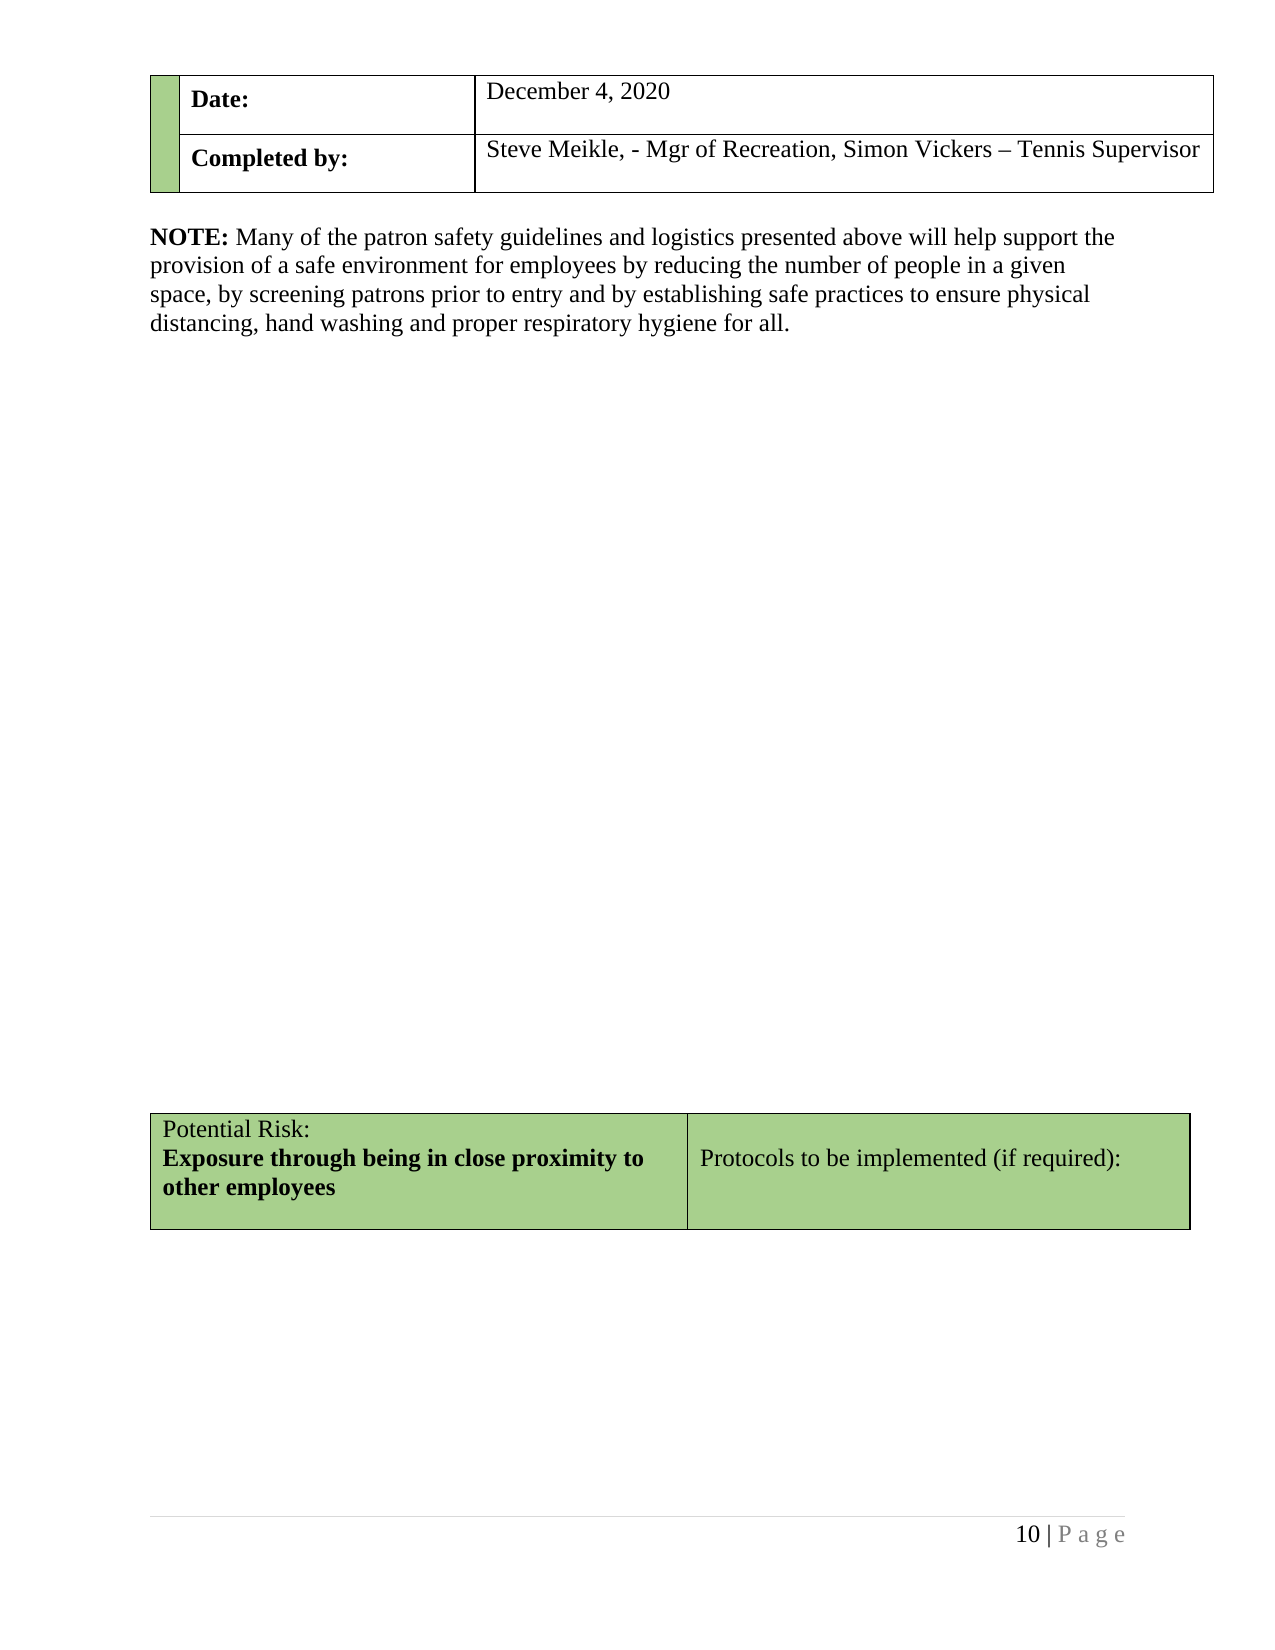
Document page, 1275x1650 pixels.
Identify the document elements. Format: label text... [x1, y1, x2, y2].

table_header Potential Risk: Exposure through being in close proximity to other employees [151, 1114, 687, 1229]
table_cell Completed by: [180, 135, 474, 192]
table_cell [151, 76, 179, 192]
text NOTE: Many of the patron safety guidelines and logistics presented above will help support the provision of a safe environment for employees by reducing the number of people in a given space, by screening patrons prior to entry and by establishing safe practices to ensure physical distancing, hand washing and proper respiratory hygiene for all. [150, 222, 1125, 337]
table_cell December 4, 2020 [476, 76, 1213, 133]
table_header Protocols to be implemented (if required): [688, 1114, 1189, 1229]
table_cell Date: [180, 76, 474, 133]
table_cell Steve Meikle, - Mgr of Recreation, Simon Vickers – Tennis Supervisor [476, 135, 1213, 192]
